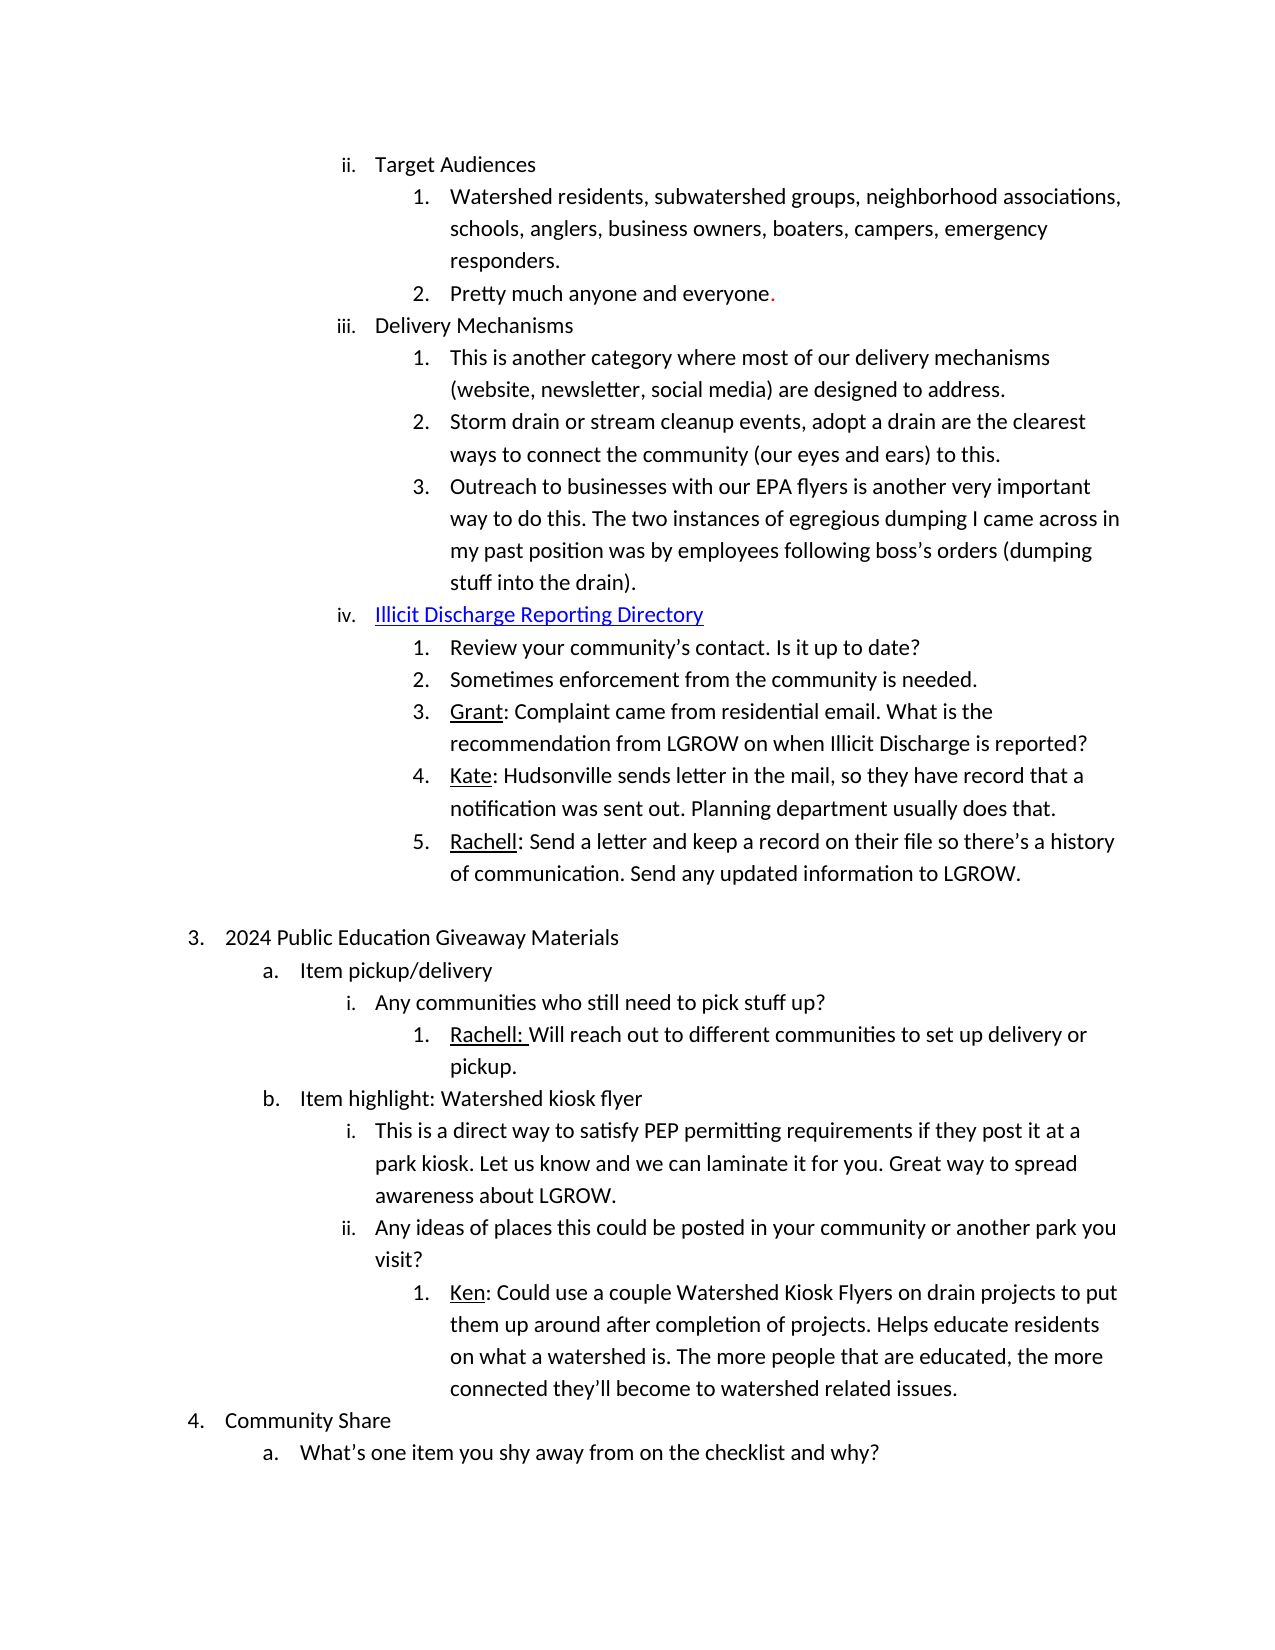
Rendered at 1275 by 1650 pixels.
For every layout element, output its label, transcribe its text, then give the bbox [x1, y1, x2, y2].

list Pretty much anyone and everyone. [412, 279, 1125, 307]
list Review your community’s contact. Is it up to date? [412, 633, 1125, 661]
list Watershed residents, subwatershed groups, neighborhood associations, schools, anglers, business owners, boaters, campers, emergency responders. [412, 182, 1125, 274]
list Item pickup/delivery [262, 956, 1125, 984]
list Rachell: Send a letter and keep a record on their file so there’s a history of communication. Send any updated information to LGROW. [412, 826, 1125, 887]
list Outreach to businesses with our EPA flyers is another very important way to do this. The two instances of egregious dumping I came across in my past position was by employees following boss’s orders (dumping stuff into the drain). [412, 472, 1125, 596]
list Community Share [187, 1406, 1125, 1434]
list Delivery Mechanisms [356, 311, 1125, 339]
list Illicit Discharge Reporting Directory [356, 601, 1125, 629]
list This is another category where most of our delivery mechanisms (website, newsletter, social media) are designed to address. [412, 343, 1125, 403]
list Grant: Complaint came from residential email. What is the recommendation from LGROW on when Illicit Discharge is reported? [412, 697, 1125, 757]
list Storm drain or stream cleanup events, adopt a drain are the clearest ways to connect the community (our eyes and ears) to this. [412, 407, 1125, 468]
list Kate: Hudsonville sends letter in the mail, so they have record that a notification was sent out. Planning department usually does that. [412, 762, 1125, 822]
list Any ideas of places this could be posted in your community or another park you visit? [356, 1213, 1125, 1273]
list This is a direct way to satisfy PEP permitting requirements if they post it at a park kiosk. Let us know and we can laminate it for you. Great way to spread awareness about LGROW. [356, 1117, 1125, 1209]
list Target Audiences [356, 150, 1125, 178]
list Item highlight: Watershed kiosk flyer [262, 1084, 1125, 1112]
list Sometimes enforcement from the community is needed. [412, 665, 1125, 693]
list What’s one item you shy away from on the checklist and why? [262, 1438, 1125, 1467]
list Ken: Could use a couple Watershed Kiosk Flyers on drain projects to put them up around after completion of projects. Helps educate residents on what a watershed is. The more people that are educated, the more connected they’ll become to watershed related issues. [412, 1278, 1125, 1402]
list Rachell: Will reach out to different communities to set up delivery or pickup. [412, 1020, 1125, 1080]
list 2024 Public Education Giveaway Materials [187, 923, 1125, 952]
list Any communities who still need to pick stuff up? [356, 988, 1125, 1016]
